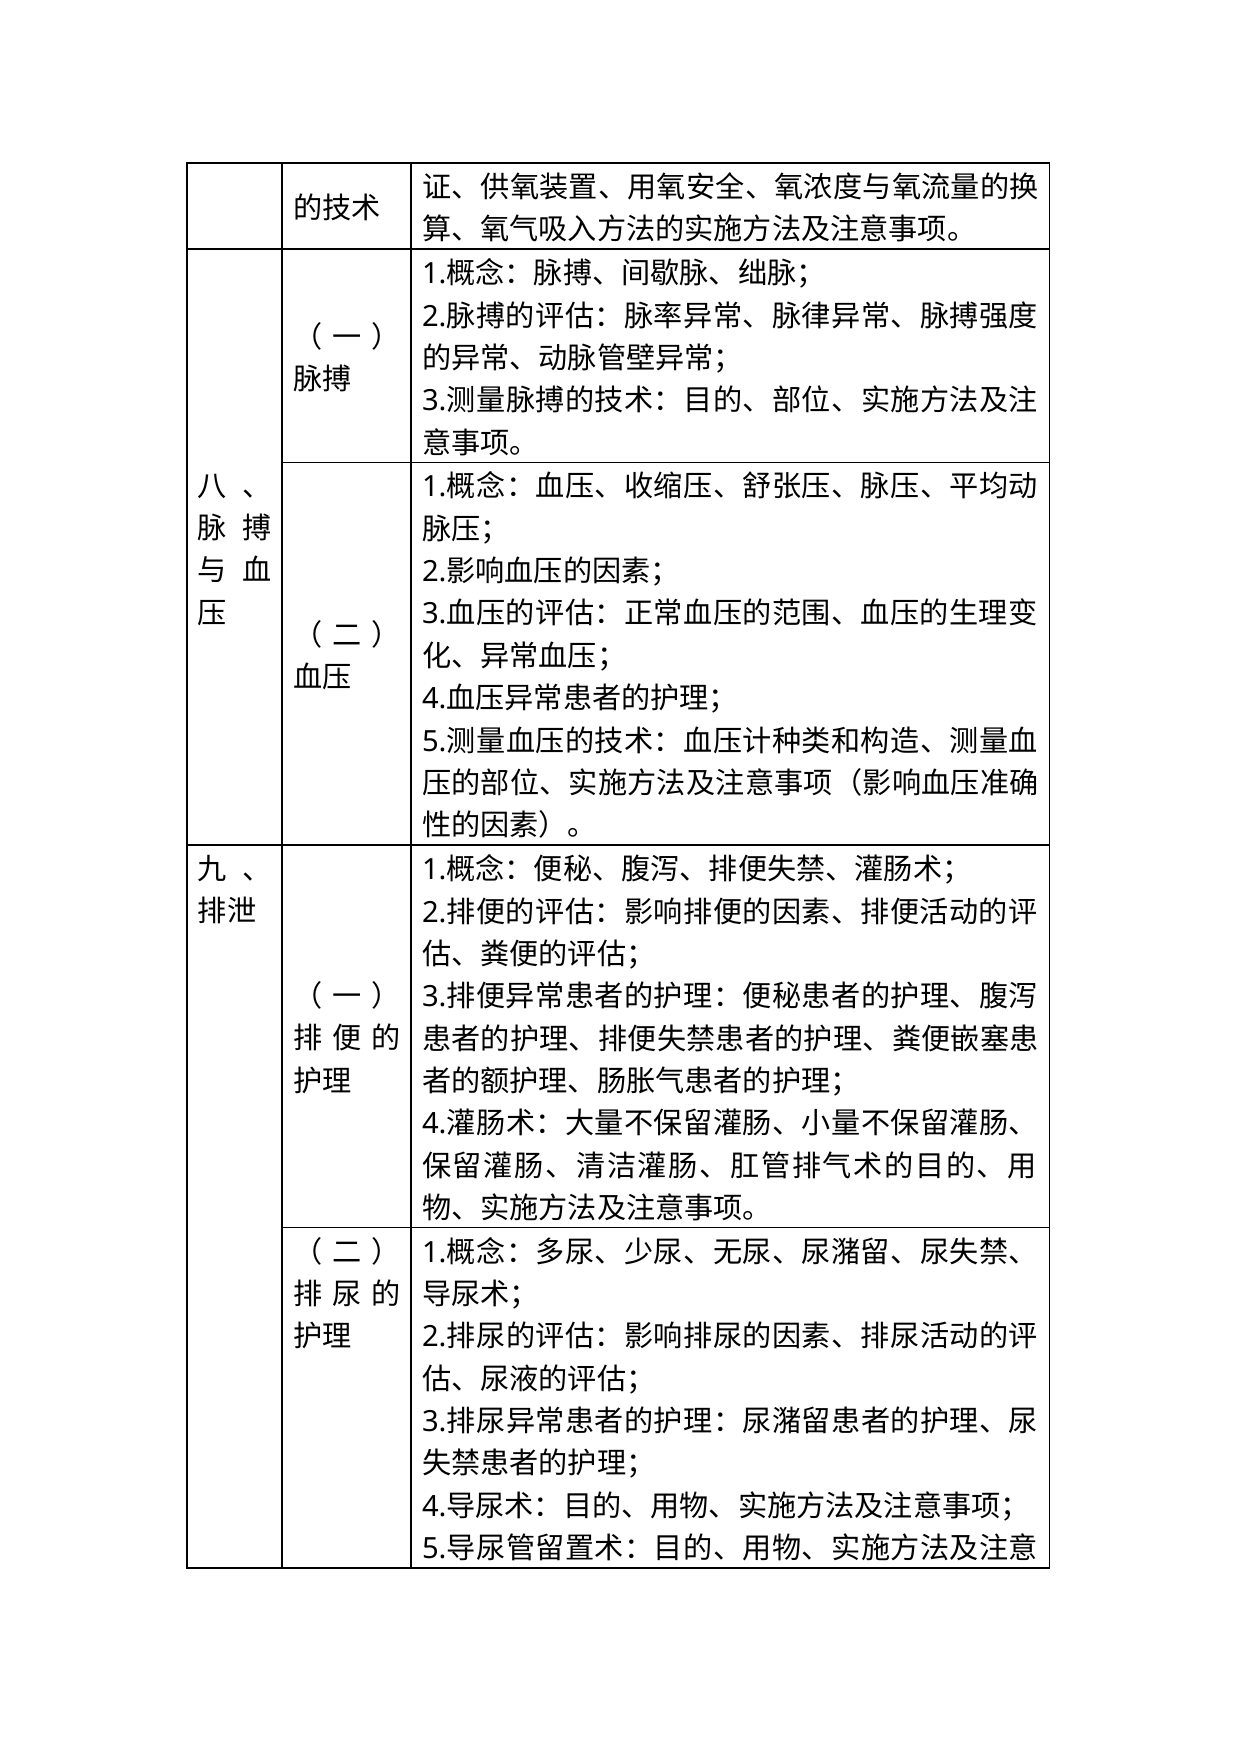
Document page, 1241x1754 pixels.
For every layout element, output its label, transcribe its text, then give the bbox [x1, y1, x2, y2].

table_cell 九、排泄 [188, 846, 281, 1567]
table_cell 1.概念：便秘、腹泻、排便失禁、灌肠术； 2.排便的评估：影响排便的因素、排便活动的评估、粪便的评估； 3.排便异常患者的护理：便秘患者的护理、腹泻患者的护理、排便失禁患者的护理、粪便嵌塞患者的额护理、肠胀气患者的护理； 4.灌肠术：大量不保留灌肠、小量不保留灌肠、保留灌肠、清洁灌肠、肛管排气术的目的、用物、实施方法及注意事项。 [412, 846, 1049, 1227]
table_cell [412, 1228, 1049, 1567]
table_cell 1.概念：血压、收缩压、舒张压、脉压、平均动脉压； 2.影响血压的因素； 3.血压的评估：正常血压的范围、血压的生理变化、异常血压； 4.血压异常患者的护理； 5.测量血压的技术：血压计种类和构造、测量血压的部位、实施方法及注意事项（影响血压准确性的因素）。 [412, 463, 1049, 844]
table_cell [412, 164, 1049, 248]
table_cell （二）血压 [283, 463, 410, 844]
table_cell （一）排便的护理 [283, 846, 410, 1227]
table_cell （一）脉搏 [283, 250, 410, 461]
table_cell 八、脉搏与血压 [188, 250, 281, 844]
table_cell （二）排尿的护理 [283, 1228, 410, 1567]
table_cell （三）改善呼吸功能的技术 [283, 164, 410, 248]
table_cell 1.概念：脉搏、间歇脉、绌脉； 2.脉搏的评估：脉率异常、脉律异常、脉搏强度的异常、动脉管壁异常； 3.测量脉搏的技术：目的、部位、实施方法及注意事项。 [412, 250, 1049, 461]
